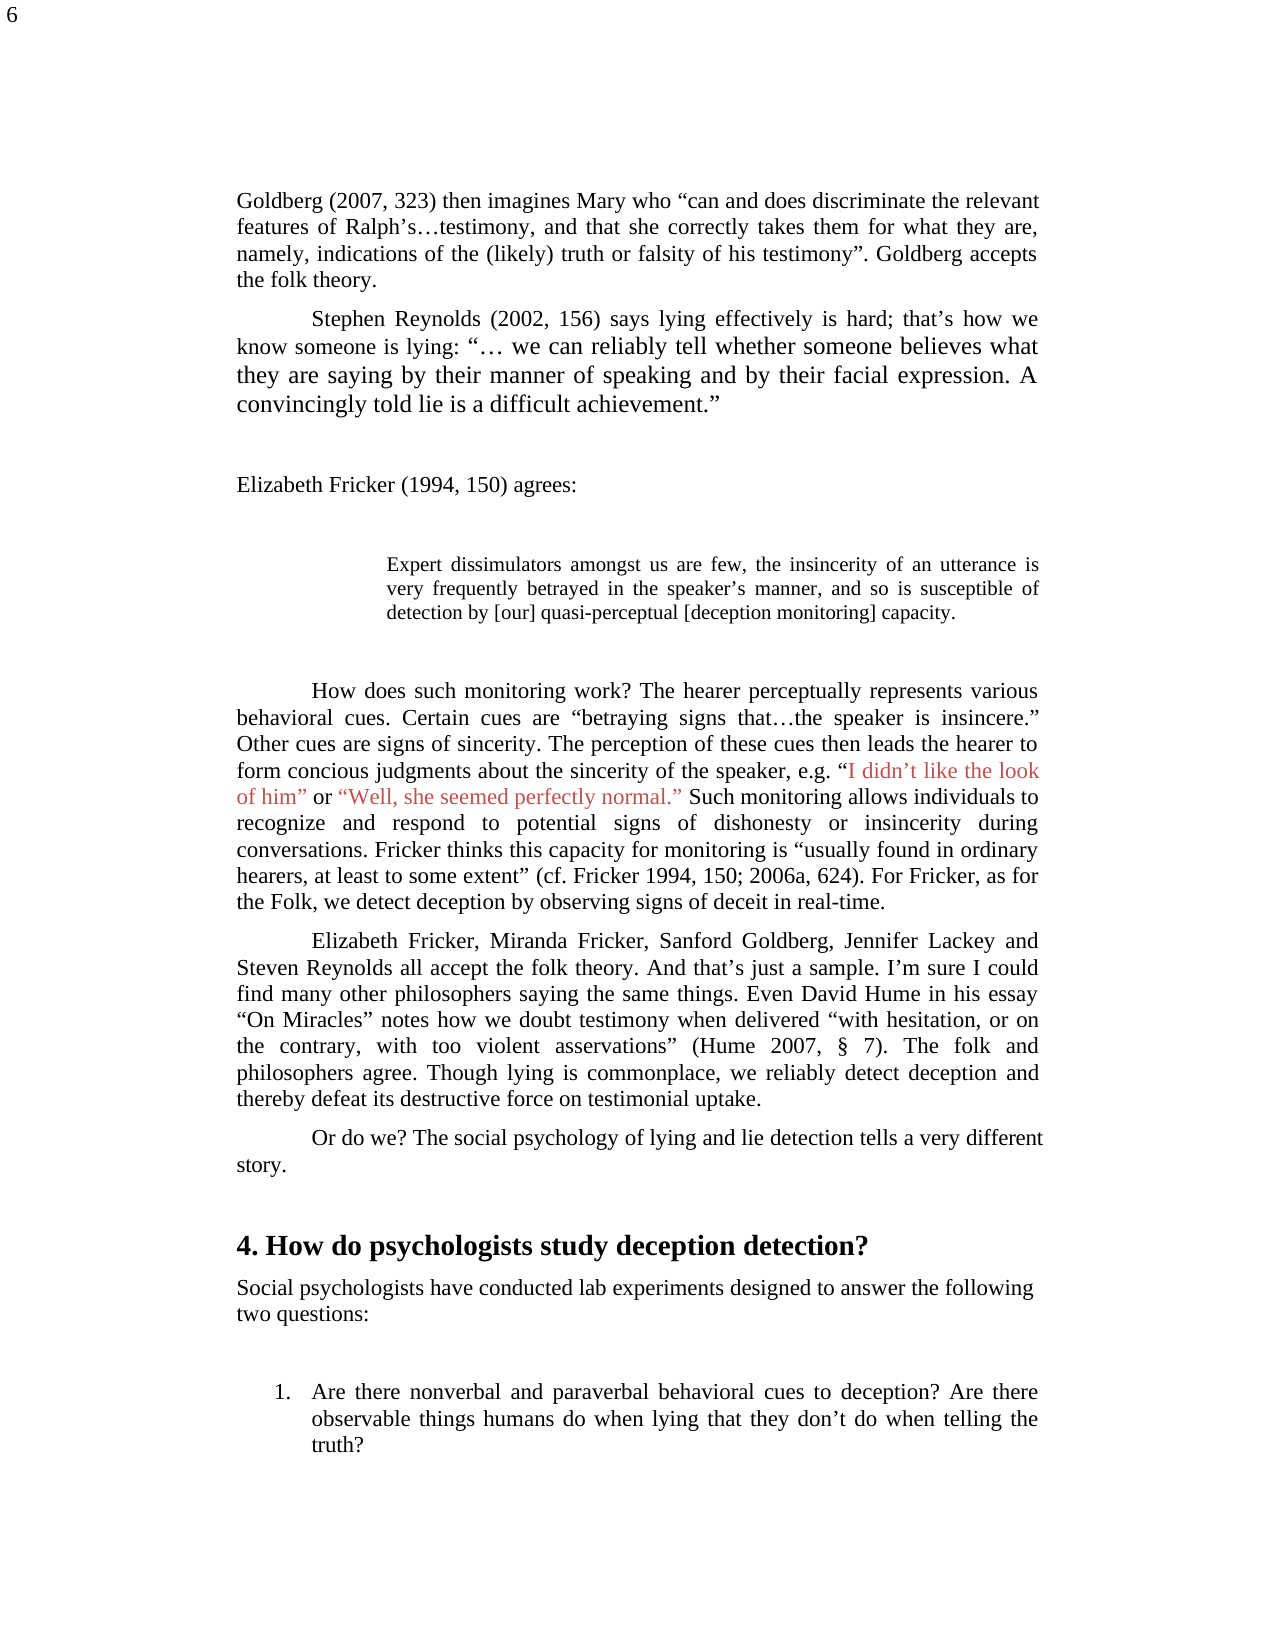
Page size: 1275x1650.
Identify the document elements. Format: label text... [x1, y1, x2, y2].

text Stephen Reynolds (2002, 156) says lying effectively is hard; that’s how we know someone is lying: “… we can reliably tell whether someone believes what they are saying by their manner of speaking and by their facial expression. A convincingly told lie is a difficult achievement.” [236, 305, 1039, 418]
text How does such monitoring work? The hearer perceptually represents various behavioral cues. Certain cues are “betraying signs that…the speaker is insincere.” Other cues are signs of sincerity. The perception of these cues then leads the hearer to form concious judgments about the sincerity of the speaker, e.g. “I didn’t like the look of him” or “Well, she seemed perfectly normal.” Such monitoring allows individuals to recognize and respond to potential signs of dishonesty or insincerity during conversations. Fricker thinks this capacity for monitoring is “usually found in ordinary hearers, at least to some extent” (cf. Fricker 1994, 150; 2006a, 624). For Fricker, as for the Folk, we detect deception by observing signs of deceit in real-time. [236, 678, 1039, 915]
text Social psychologists have conducted lab experiments designed to answer the following two questions: [236, 1274, 1040, 1327]
text Or do we? The social psychology of lying and lie detection tells a very different [311, 1124, 1096, 1151]
text story. [236, 1151, 1096, 1177]
list Are there nonverbal and paraverbal behavioral cues to deception? Are there observable things humans do when lying that they don’t do when telling the truth? [274, 1378, 1039, 1457]
subtitle How do psychologists study deception detection? [236, 1228, 1096, 1261]
text Elizabeth Fricker (1994, 150) agrees: [236, 472, 1096, 498]
text Goldberg (2007, 323) then imagines Mary who “can and does discriminate the relevant features of Ralph’s…testimony, and that she correctly takes them for what they are, namely, indications of the (likely) truth or falsity of his testimony”. Goldberg accepts the folk theory. [236, 187, 1039, 292]
text Expert dissimulators amongst us are few, the insincerity of an utterance is very frequently betrayed in the speaker’s manner, and so is susceptible of detection by [our] quasi-perceptual [deception monitoring] capacity. [386, 552, 1039, 624]
text Elizabeth Fricker, Miranda Fricker, Sanford Goldberg, Jennifer Lackey and Steven Reynolds all accept the folk theory. And that’s just a sample. I’m sure I could find many other philosophers saying the same things. Even David Hume in his essay “On Miracles” notes how we doubt testimony when delivered “with hesitation, or on the contrary, with too violent asservations” (Hume 2007, § 7). The folk and philosophers agree. Though lying is commonplace, we reliably detect deception and thereby defeat its destructive force on testimonial uptake. [236, 927, 1039, 1112]
